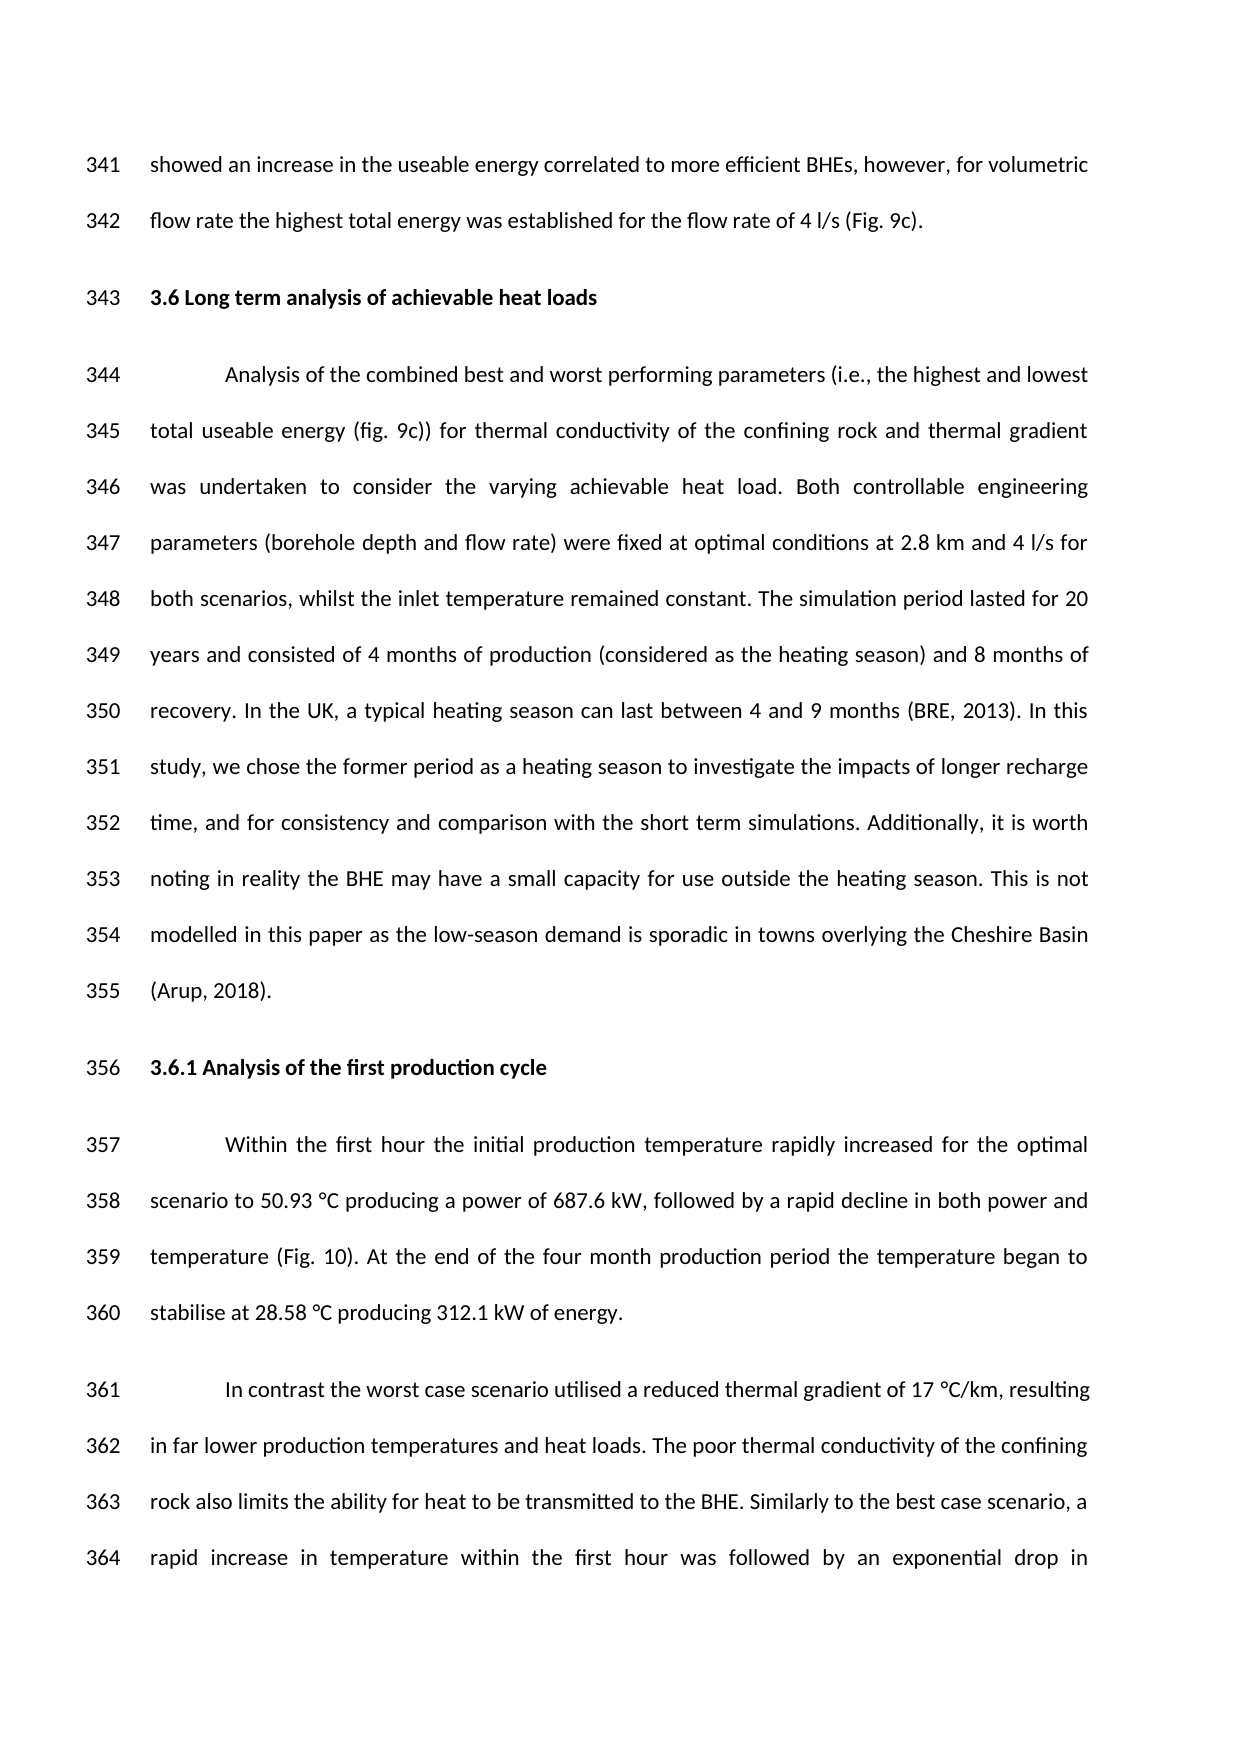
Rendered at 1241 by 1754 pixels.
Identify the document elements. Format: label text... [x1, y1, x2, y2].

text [150, 150, 1090, 234]
text Within the first hour the initial production temperature rapidly increased for the optimal scenario to 50.93 °C producing a power of 687.6 kW, followed by a rapid decline in both power and temperature (Fig. 10). At the end of the four month production period the temperature began to stabilise at 28.58 °C producing 312.1 kW of energy. [150, 1130, 1090, 1326]
text 3.6.1 Analysis of the first production cycle [150, 1053, 1090, 1081]
text Analysis of the combined best and worst performing parameters (i.e., the highest and lowest total useable energy (fig. 9c)) for thermal conductivity of the confining rock and thermal gradient was undertaken to consider the varying achievable heat load. Both controllable engineering parameters (borehole depth and flow rate) were fixed at optimal conditions at 2.8 km and 4 l/s for both scenarios, whilst the inlet temperature remained constant. The simulation period lasted for 20 years and consisted of 4 months of production (considered as the heating season) and 8 months of recovery. In the UK, a typical heating season can last between 4 and 9 months (BRE, 2013). In this study, we chose the former period as a heating season to investigate the impacts of longer recharge time, and for consistency and comparison with the short term simulations. Additionally, it is worth noting in reality the BHE may have a small capacity for use outside the heating season. This is not modelled in this paper as the low-season demand is sporadic in towns overlying the Cheshire Basin (Arup, 2018). [150, 360, 1090, 1004]
text 3.6 Long term analysis of achievable heat loads [150, 283, 1090, 311]
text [150, 1375, 1090, 1571]
